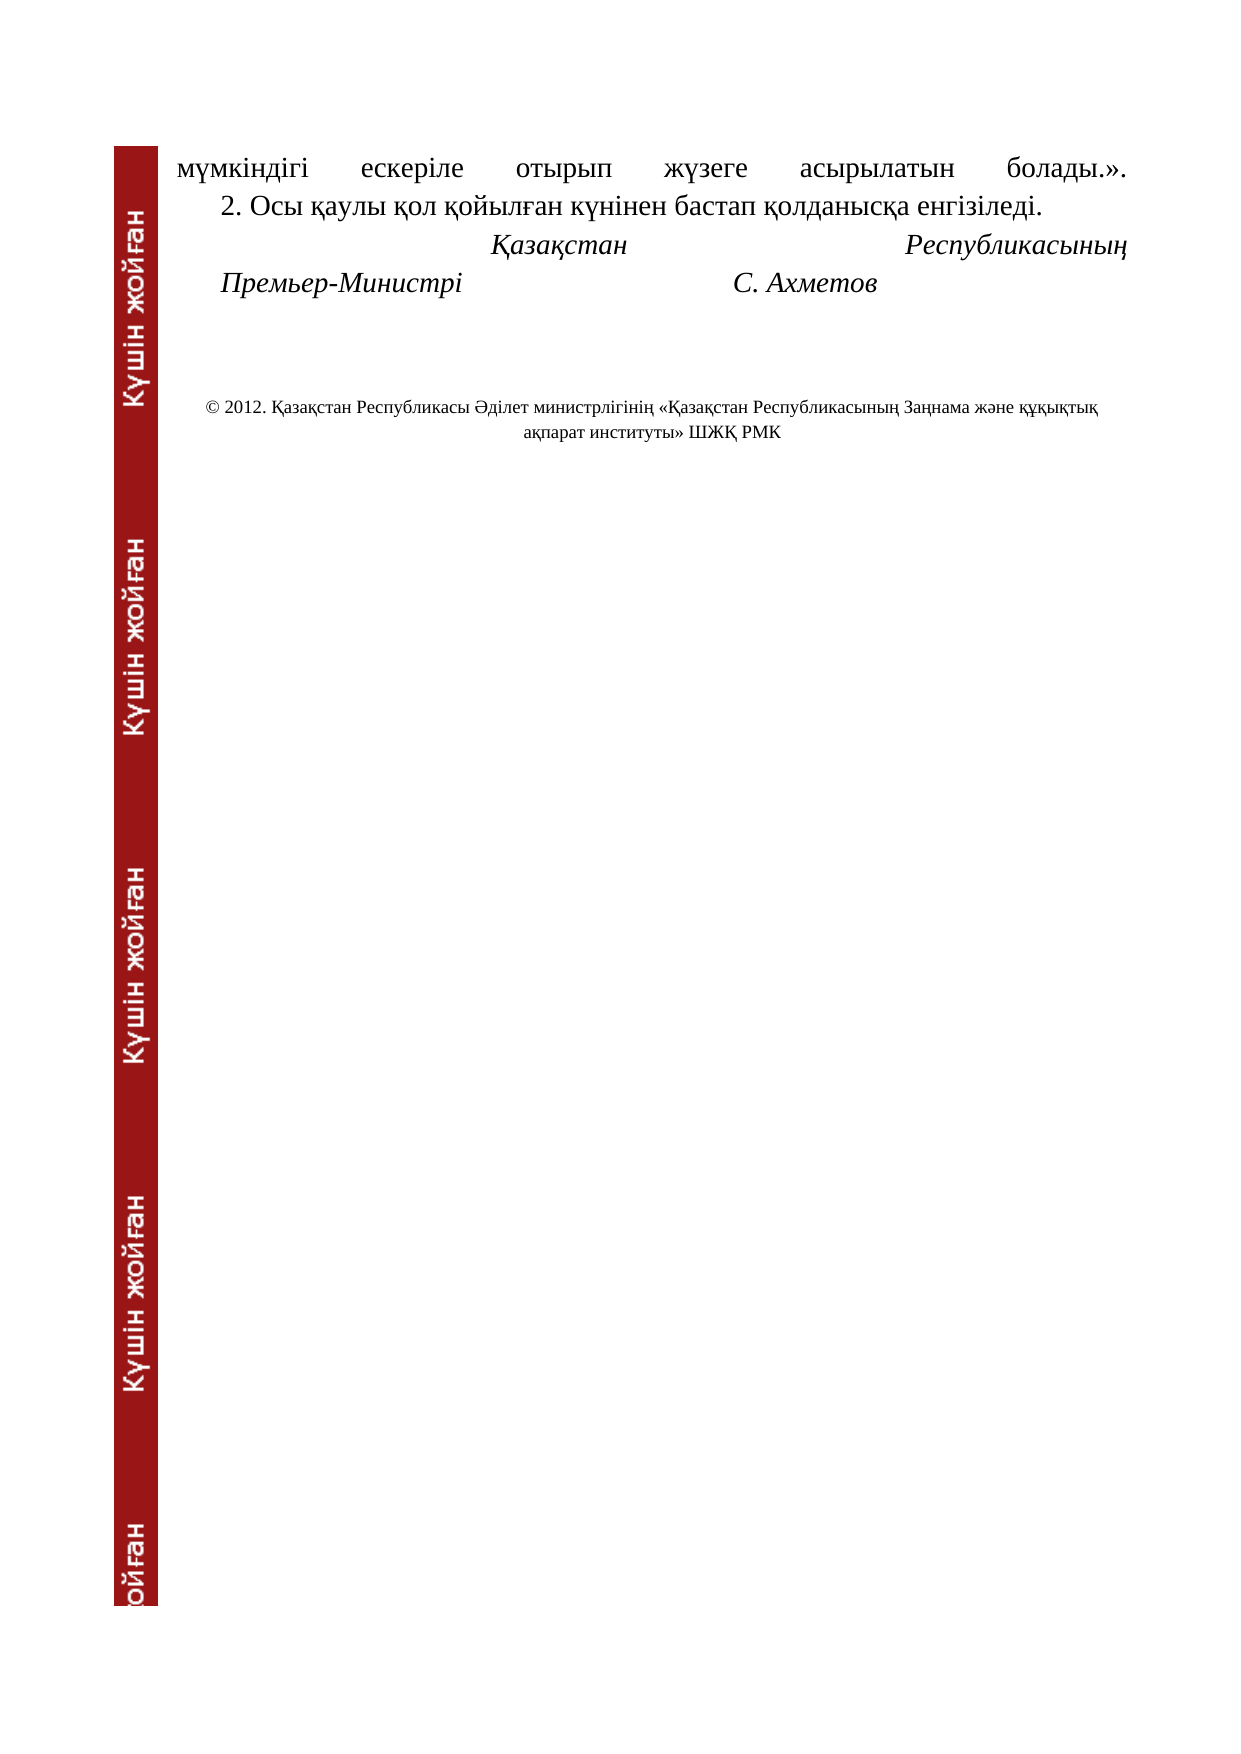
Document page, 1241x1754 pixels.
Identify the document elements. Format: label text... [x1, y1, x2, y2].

text Қазақстан Республикасының Премьер-Министрі С. Ахметов [112, 227, 1128, 299]
picture [114, 442, 158, 1606]
picture [114, 222, 158, 227]
picture [114, 146, 158, 150]
picture [114, 299, 158, 396]
text © 2012. Қазақстан Республикасы Әділет министрлігінің «Қазақстан Республикасының Заңнама және құқықтық ақпарат институты» ШЖҚ РМК [112, 396, 1128, 442]
